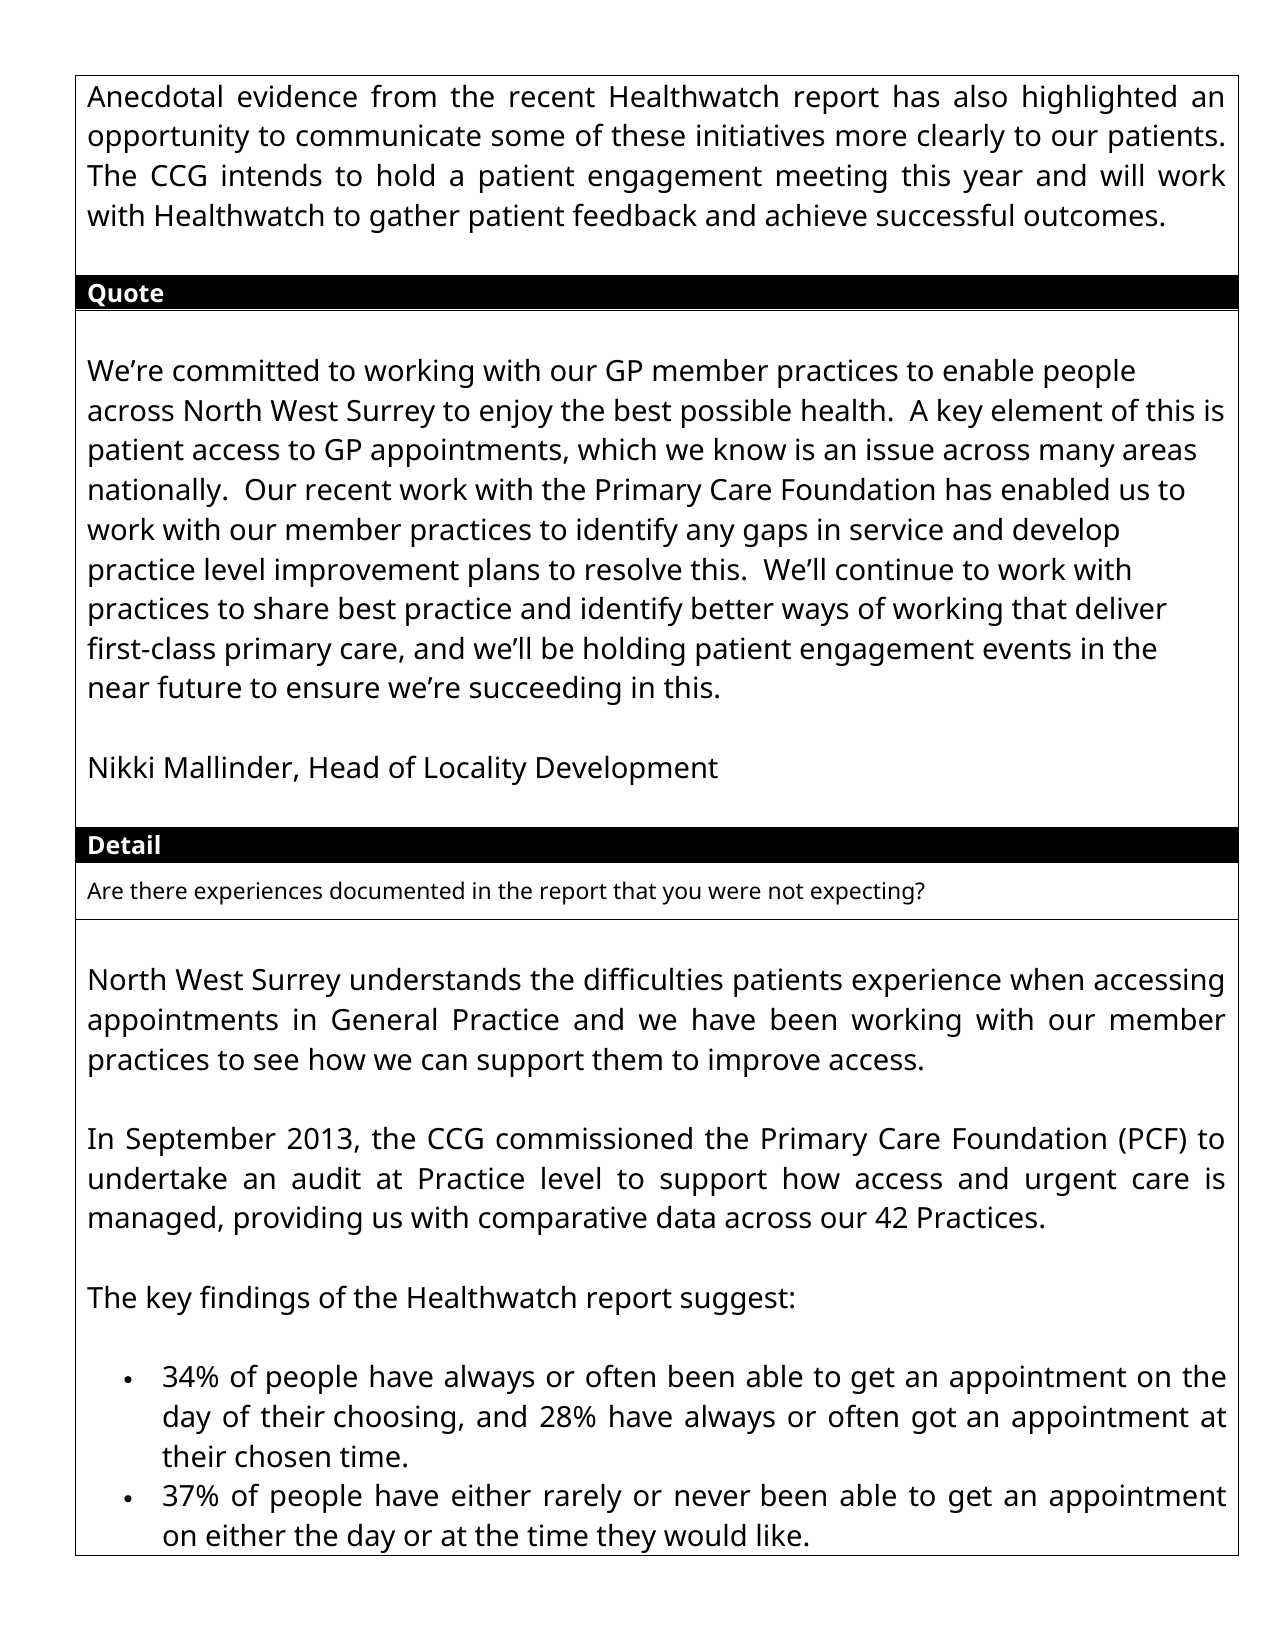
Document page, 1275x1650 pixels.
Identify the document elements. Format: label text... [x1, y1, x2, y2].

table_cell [76, 920, 1238, 1555]
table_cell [76, 76, 1238, 274]
table_cell Are there experiences documented in the report that you were not expecting? [76, 863, 1238, 919]
table_cell Quote [76, 276, 1238, 309]
table_cell We’re committed to working with our GP member practices to enable people across North West Surrey to enjoy the best possible health. A key element of this is patient access to GP appointments, which we know is an issue across many areas nationally. Our recent work with the Primary Care Foundation has enabled us to work with our member practices to identify any gaps in service and develop practice level improvement plans to resolve this. We’ll continue to work with practices to share best practice and identify better ways of working that deliver first-class primary care, and we’ll be holding patient engagement events in the near future to ensure we’re succeeding in this. Nikki Mallinder, Head of Locality Development [76, 311, 1238, 827]
table_cell Detail [76, 828, 1238, 862]
